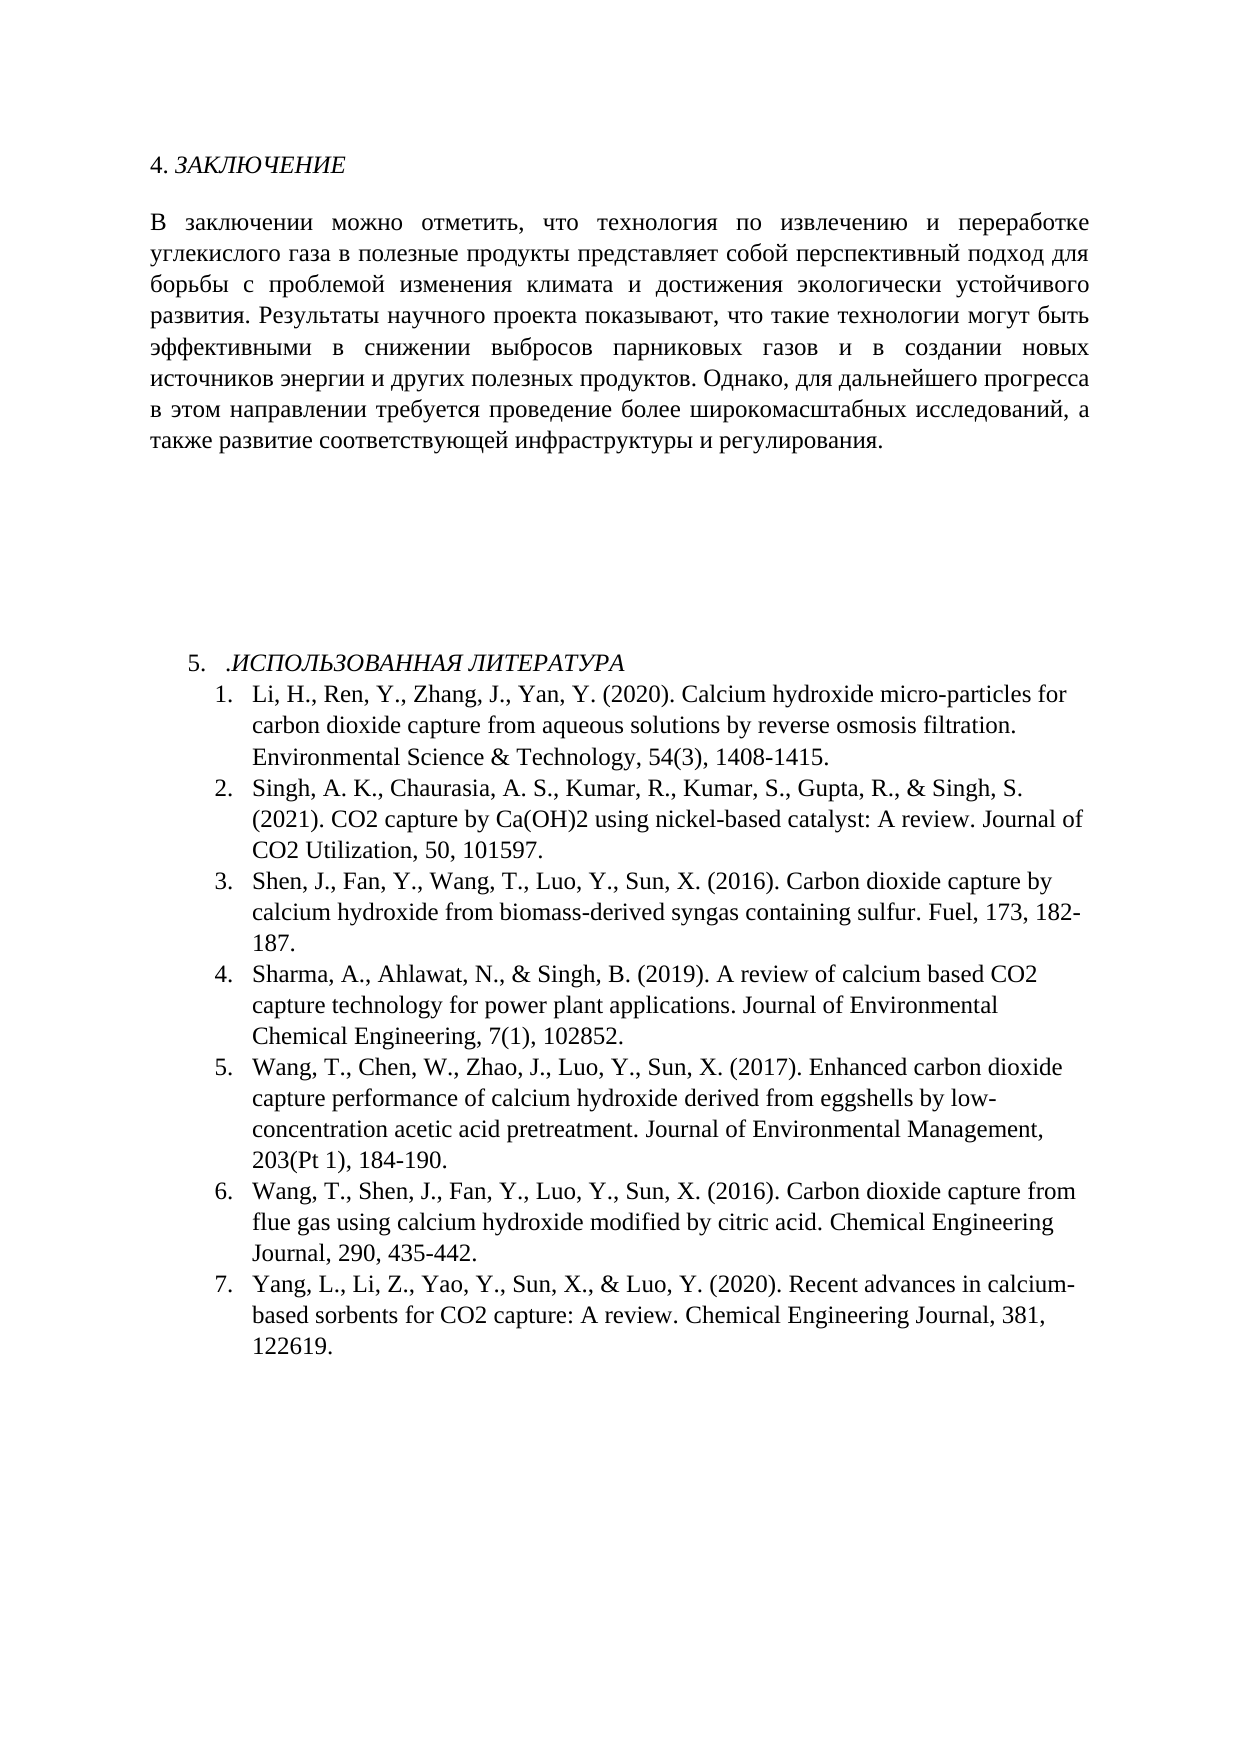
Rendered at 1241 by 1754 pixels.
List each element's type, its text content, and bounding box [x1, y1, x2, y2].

list Singh, A. K., Chaurasia, A. S., Kumar, R., Kumar, S., Gupta, R., & Singh, S. (2021). CO2 capture by Ca(OH)2 using nickel-based catalyst: A review. Journal of CO2 Utilization, 50, 101597. [214, 773, 1090, 863]
text 4. ЗАКЛЮЧЕНИЕ [150, 150, 1090, 179]
list Sharma, A., Ahlawat, N., & Singh, B. (2019). A review of calcium based CO2 capture technology for power plant applications. Journal of Environmental Chemical Engineering, 7(1), 102852. [214, 959, 1090, 1050]
list .ИСПОЛЬЗОВАННАЯ ЛИТЕРАТУРА [187, 648, 1090, 677]
list Li, H., Ren, Y., Zhang, J., Yan, Y. (2020). Calcium hydroxide micro-particles for carbon dioxide capture from aqueous solutions by reverse osmosis filtration. Environmental Science & Technology, 54(3), 1408-1415. [214, 679, 1090, 770]
list Shen, J., Fan, Y., Wang, T., Luo, Y., Sun, X. (2016). Carbon dioxide capture by calcium hydroxide from biomass-derived syngas containing sulfur. Fuel, 173, 182-187. [214, 866, 1090, 957]
text В заключении можно отметить, что технология по извлечению и переработке углекислого газа в полезные продукты представляет собой перспективный подход для борьбы с проблемой изменения климата и достижения экологически устойчивого развития. Результаты научного проекта показывают, что такие технологии могут быть эффективными в снижении выбросов парниковых газов и в создании новых источников энергии и других полезных продуктов. Однако, для дальнейшего прогресса в этом направлении требуется проведение более широкомасштабных исследований, а также развитие соответствующей инфраструктуры и регулирования. [150, 207, 1090, 453]
list Wang, T., Chen, W., Zhao, J., Luo, Y., Sun, X. (2017). Enhanced carbon dioxide capture performance of calcium hydroxide derived from eggshells by low-concentration acetic acid pretreatment. Journal of Environmental Management, 203(Pt 1), 184-190. [214, 1052, 1090, 1174]
list Yang, L., Li, Z., Yao, Y., Sun, X., & Luo, Y. (2020). Recent advances in calcium-based sorbents for CO2 capture: A review. Chemical Engineering Journal, 381, 122619. [214, 1269, 1090, 1360]
list Wang, T., Shen, J., Fan, Y., Luo, Y., Sun, X. (2016). Carbon dioxide capture from flue gas using calcium hydroxide modified by citric acid. Chemical Engineering Journal, 290, 435-442. [214, 1176, 1090, 1267]
